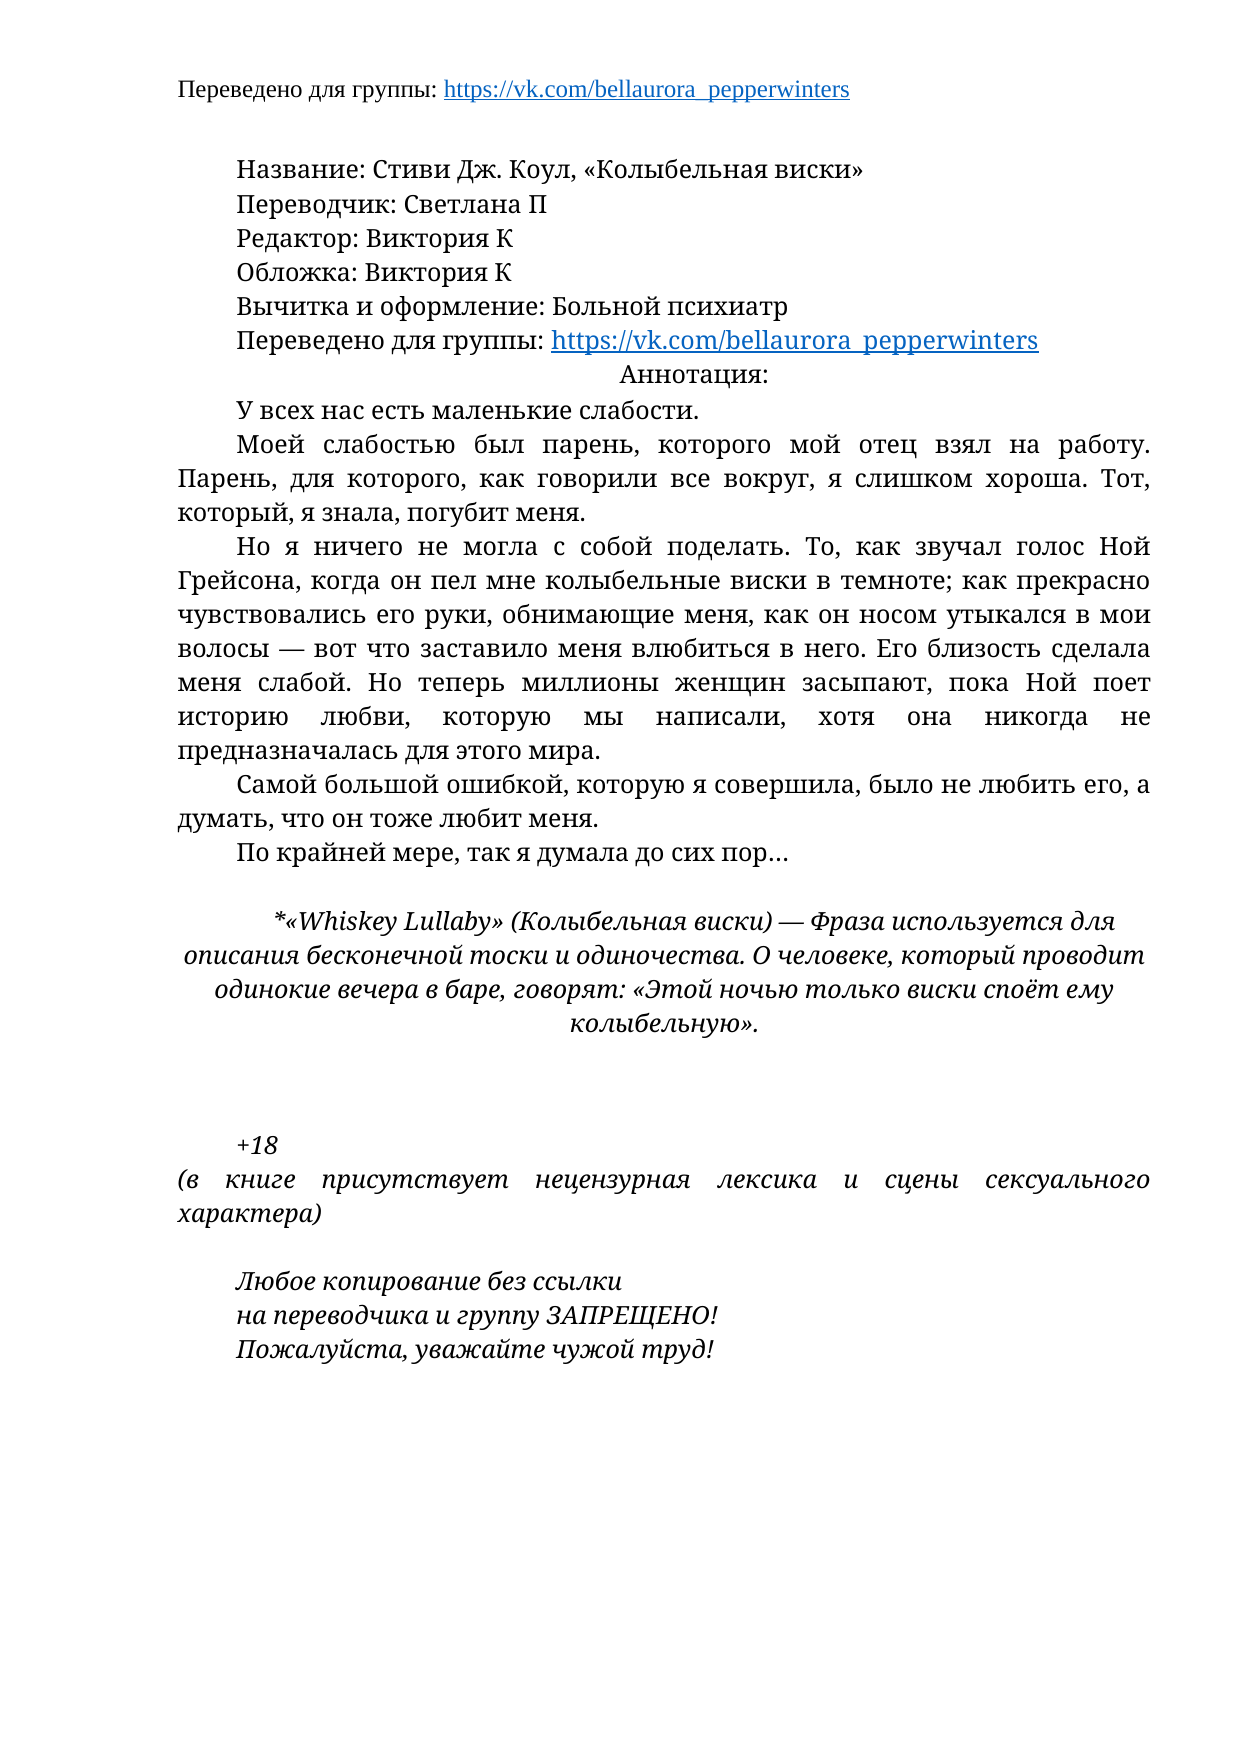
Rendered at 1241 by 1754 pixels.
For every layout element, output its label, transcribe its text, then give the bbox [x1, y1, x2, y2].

text *«Whiskey Lullaby» (Колыбельная виски) ― Фраза используется для описания бесконечной тоски и одиночества. О человеке, который проводит одинокие вечера в баре, говорят: «Этой ночью только виски споёт ему колыбельную». [177, 903, 1152, 1039]
text +18 (в книге присутствует нецензурная лексика и сцены сексуального характера) [177, 1128, 1152, 1230]
text Вычитка и оформление: Больной психиатр [177, 288, 1152, 322]
text По крайней мере, так я думала до сих пор… [177, 835, 1152, 869]
text Переведено для группы: https://vk.com/bellaurora_pepperwinters [177, 322, 1152, 357]
text на переводчика и группу ЗАПРЕЩЕНО! [177, 1298, 1152, 1332]
text Редактор: Виктория К [177, 220, 1152, 254]
text Самой большой ошибкой, которую я совершила, было не любить его, а думать, что он тоже любит меня. [177, 767, 1152, 835]
text Аннотация: [177, 357, 1152, 391]
text У всех нас есть маленькие слабости. [177, 392, 1152, 426]
text Моей слабостью был парень, которого мой отец взял на работу. Парень, для которого, как говорили все вокруг, я слишком хороша. Тот, который, я знала, погубит меня. [177, 426, 1152, 528]
text Переводчик: Светлана П [177, 186, 1152, 220]
text Любое копирование без ссылки [177, 1264, 1152, 1298]
text Название: Стиви Дж. Коул, «Колыбельная виски» [177, 152, 1152, 186]
text Обложка: Виктория К [177, 254, 1152, 288]
text Но я ничего не могла с собой поделать. То, как звучал голос Ной Грейсона, когда он пел мне колыбельные виски в темноте; как прекрасно чувствовались его руки, обнимающие меня, как он носом утыкался в мои волосы — вот что заставило меня влюбиться в него. Его близость сделала меня слабой. Но теперь миллионы женщин засыпают, пока Ной поет историю любви, которую мы написали, хотя она никогда не предназначалась для этого мира. [177, 528, 1152, 767]
text Пожалуйста, уважайте чужой труд! [177, 1332, 1152, 1366]
